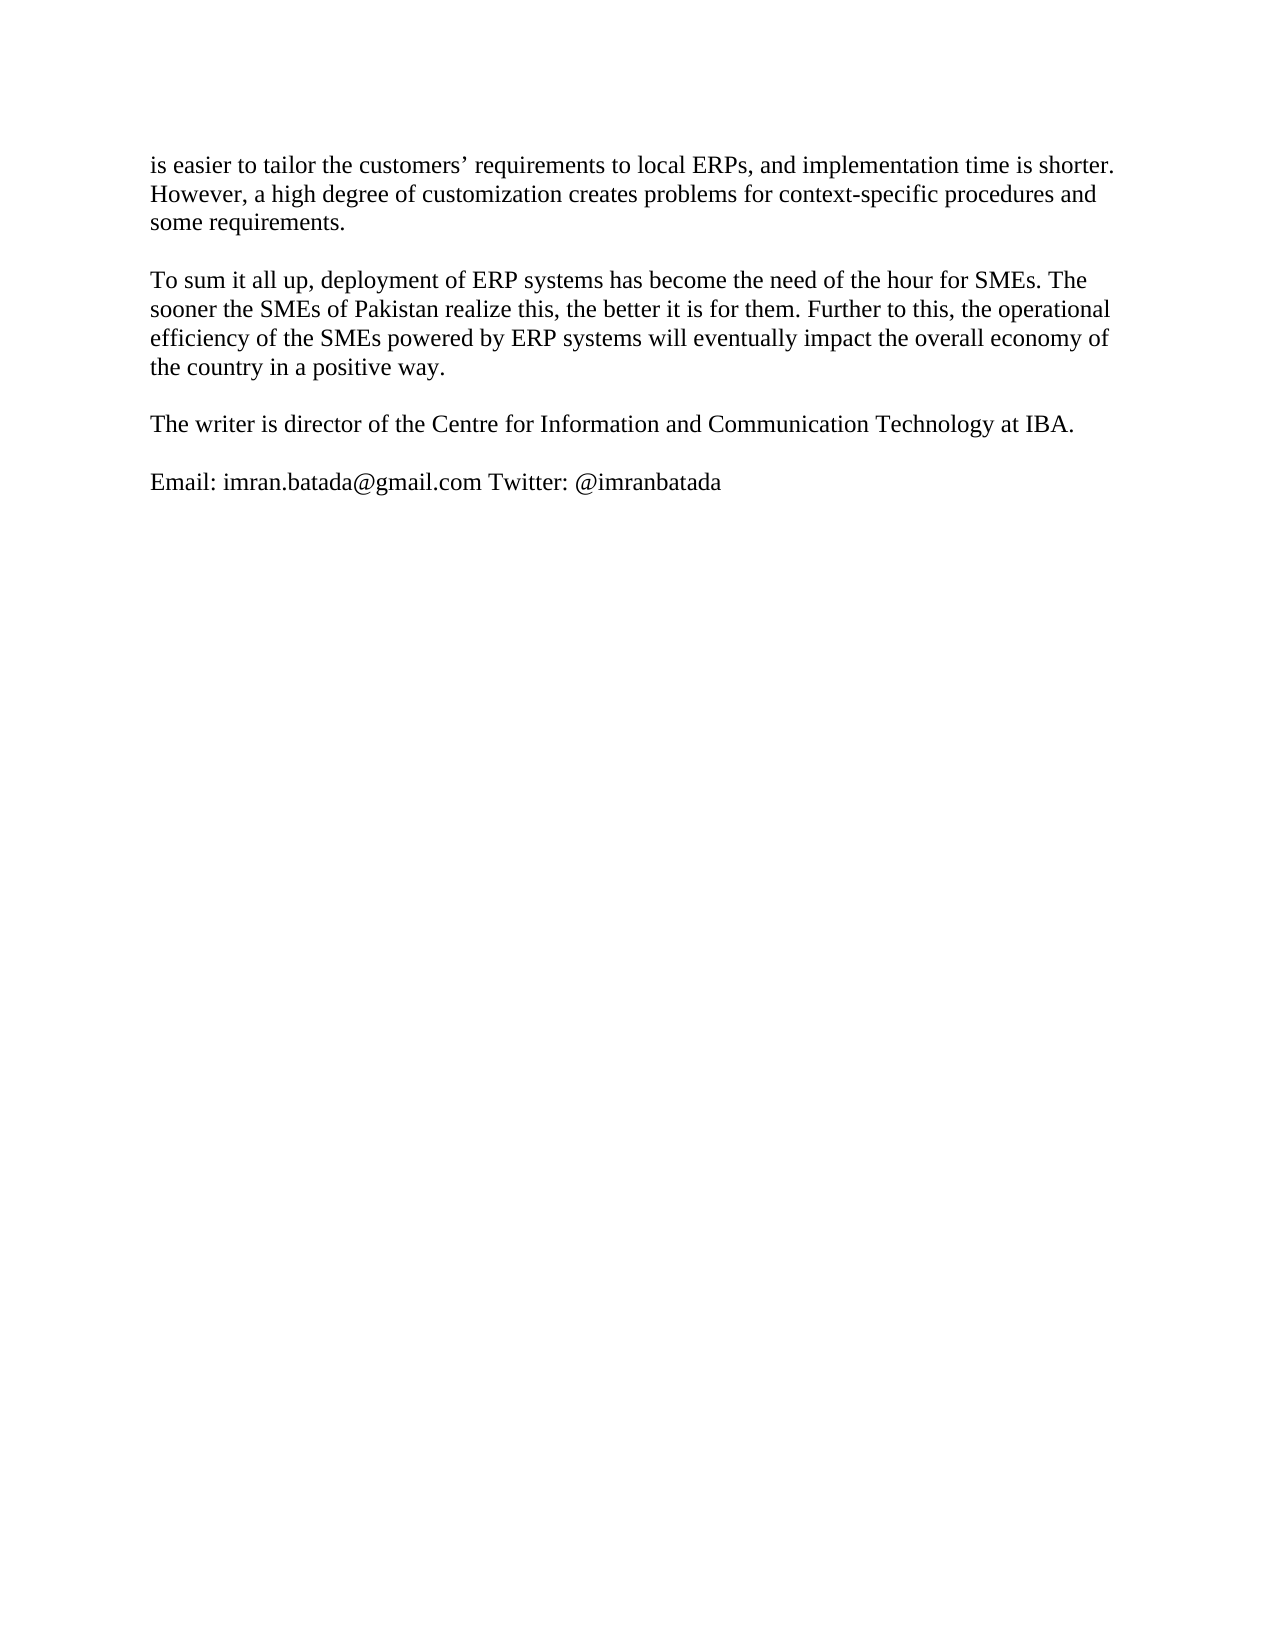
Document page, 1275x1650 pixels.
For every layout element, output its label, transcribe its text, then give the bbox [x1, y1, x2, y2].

text The writer is director of the Centre for Information and Communication Technology at IBA. [150, 409, 1125, 438]
text To sum it all up, deployment of ERP systems has become the need of the hour for SMEs. The sooner the SMEs of Pakistan realize this, the better it is for them. Further to this, the operational efficiency of the SMEs powered by ERP systems will eventually impact the overall economy of the country in a positive way. [150, 265, 1125, 380]
text Email: imran.batada@gmail.com Twitter: @imranbatada [150, 467, 1125, 496]
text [150, 150, 1125, 236]
